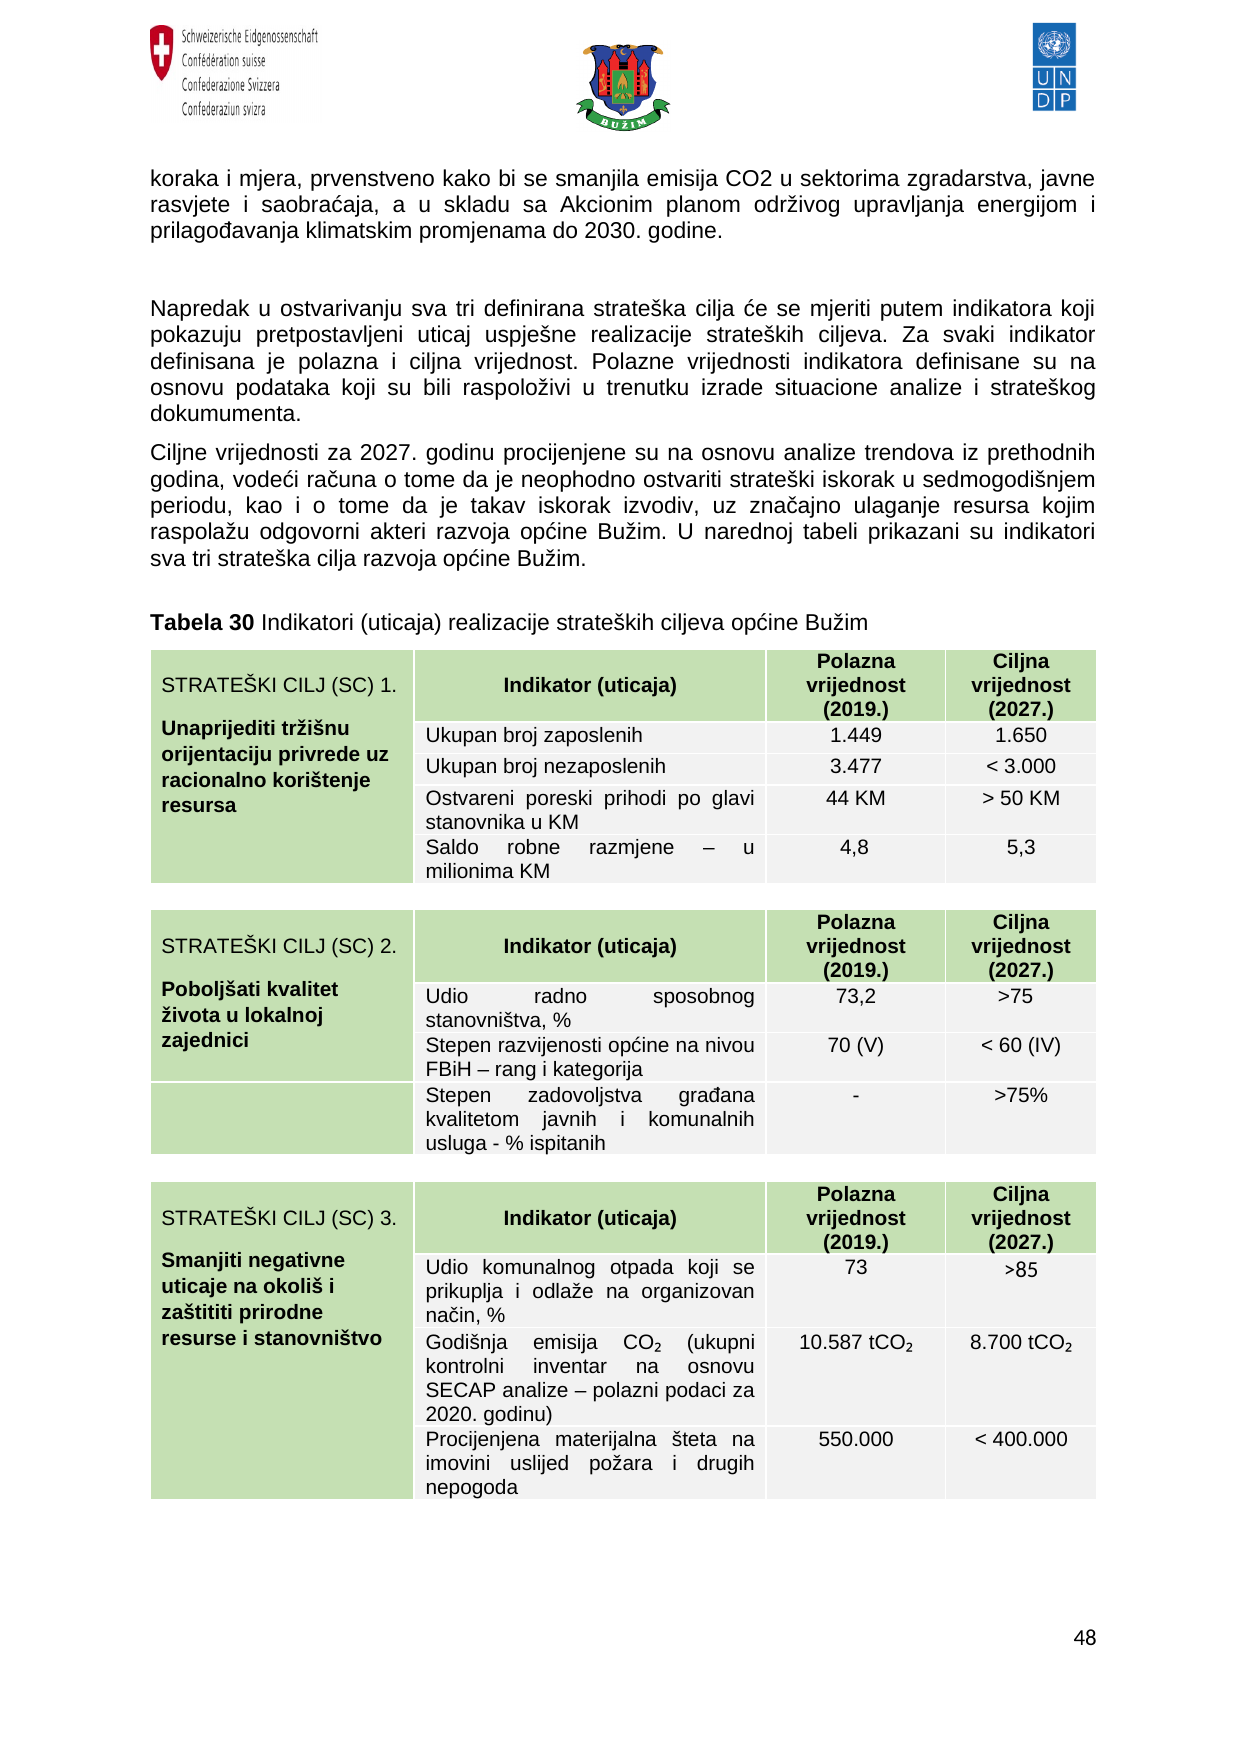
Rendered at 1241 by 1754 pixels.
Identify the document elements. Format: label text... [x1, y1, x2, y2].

table_cell 4,8 [767, 835, 945, 883]
table_cell >75 [946, 984, 1096, 1032]
table_cell 10.587 tCO₂ [767, 1328, 945, 1425]
table_cell Saldo robne razmjene – u milionima KM [415, 835, 765, 883]
table_cell Ostvareni poreski prihodi po glavi stanovnika u KM [415, 786, 765, 834]
table_cell Ukupan broj nezaposlenih [415, 754, 765, 784]
table_cell 44 KM [767, 786, 945, 834]
table_header Ciljna vrijednost (2027.) [946, 1182, 1096, 1253]
table_header STRATEŠKI CILJ (SC) 1. Unaprijediti tržišnu orijentaciju privrede uz racionalno korištenje resursa [151, 650, 413, 883]
table_cell 5,3 [946, 835, 1096, 883]
table_cell Stepen razvijenosti općine na nivou FBiH – rang i kategorija [415, 1033, 765, 1081]
picture [1011, 1, 1097, 132]
table_cell Udio komunalnog otpada koji se prikuplja i odlaže na organizovan način, % [415, 1255, 765, 1327]
picture [576, 40, 671, 132]
table_header Polazna vrijednost (2019.) [767, 650, 945, 721]
table_cell 550.000 [767, 1427, 945, 1499]
table_header Polazna vrijednost (2019.) [767, 1182, 945, 1253]
table_cell 73,2 [767, 984, 945, 1032]
table_header Indikator (uticaja) [415, 1182, 765, 1253]
table_cell Stepen zadovoljstva građana kvalitetom javnih i komunalnih usluga - % ispitanih [415, 1083, 765, 1154]
picture [150, 25, 322, 123]
table_cell < 3.000 [946, 754, 1096, 784]
table_cell 1.449 [767, 723, 945, 753]
table_cell Procijenjena materijalna šteta na imovini uslijed požara i drugih nepogoda [415, 1427, 765, 1499]
table_header STRATEŠKI CILJ (SC) 2. Poboljšati kvalitet života u lokalnoj zajednici [151, 910, 413, 1081]
text Napredak u ostvarivanju sva tri definirana strateška cilja će se mjeriti putem indikatora koji pokazuju pretpostavljeni uticaj uspješne realizacije strateških ciljeva. Za svaki indikator definisana je polazna i ciljna vrijednost. Polazne vrijednosti indikatora definisane su na osnovu podataka koji su bili raspoloživi u trenutku izrade situacione analize i strateškog dokumumenta. [150, 295, 1096, 427]
table_cell < 400.000 [946, 1427, 1096, 1499]
table_cell 3.477 [767, 754, 945, 784]
table_cell Ukupan broj zaposlenih [415, 723, 765, 753]
table_cell Udio radno sposobnog stanovništva, % [415, 984, 765, 1032]
text Ciljne vrijednosti za 2027. godinu procijenjene su na osnovu analize trendova iz prethodnih godina, vodeći računa o tome da je neophodno ostvariti strateški iskorak u sedmogodišnjem periodu, kao i o tome da je takav iskorak izvodiv, uz značajno ulaganje resursa kojim raspolažu odgovorni akteri razvoja općine Bužim. U narednoj tabeli prikazani su indikatori sva tri strateška cilja razvoja općine Bužim. [150, 439, 1096, 571]
table_header Ciljna vrijednost (2027.) [946, 910, 1096, 982]
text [150, 164, 1096, 244]
table_header Indikator (uticaja) [415, 650, 765, 721]
table_cell >75% [946, 1083, 1096, 1154]
table_header Ciljna vrijednost (2027.) [946, 650, 1096, 721]
table_cell - [767, 1083, 945, 1154]
table_cell < 60 (IV) [946, 1033, 1096, 1081]
table_cell 8.700 tCO₂ [946, 1328, 1096, 1425]
text Tabela 30 Indikatori (uticaja) realizacije strateških ciljeva općine Bužim [150, 609, 1096, 635]
table_header Indikator (uticaja) [415, 910, 765, 982]
table_cell 73 [767, 1255, 945, 1327]
table_cell 70 (V) [767, 1033, 945, 1081]
table_header STRATEŠKI CILJ (SC) 3. Smanjiti negativne uticaje na okoliš i zaštititi prirodne resurse i stanovništvo [151, 1182, 413, 1499]
table_cell Godišnja emisija CO₂ (ukupni kontrolni inventar na osnovu SECAP analize – polazni podaci za 2020. godinu) [415, 1328, 765, 1425]
table_cell [151, 1083, 413, 1154]
table_cell 1.650 [946, 723, 1096, 753]
table_cell >85 [946, 1255, 1096, 1327]
table_cell > 50 KM [946, 786, 1096, 834]
table_header Polazna vrijednost (2019.) [767, 910, 945, 982]
